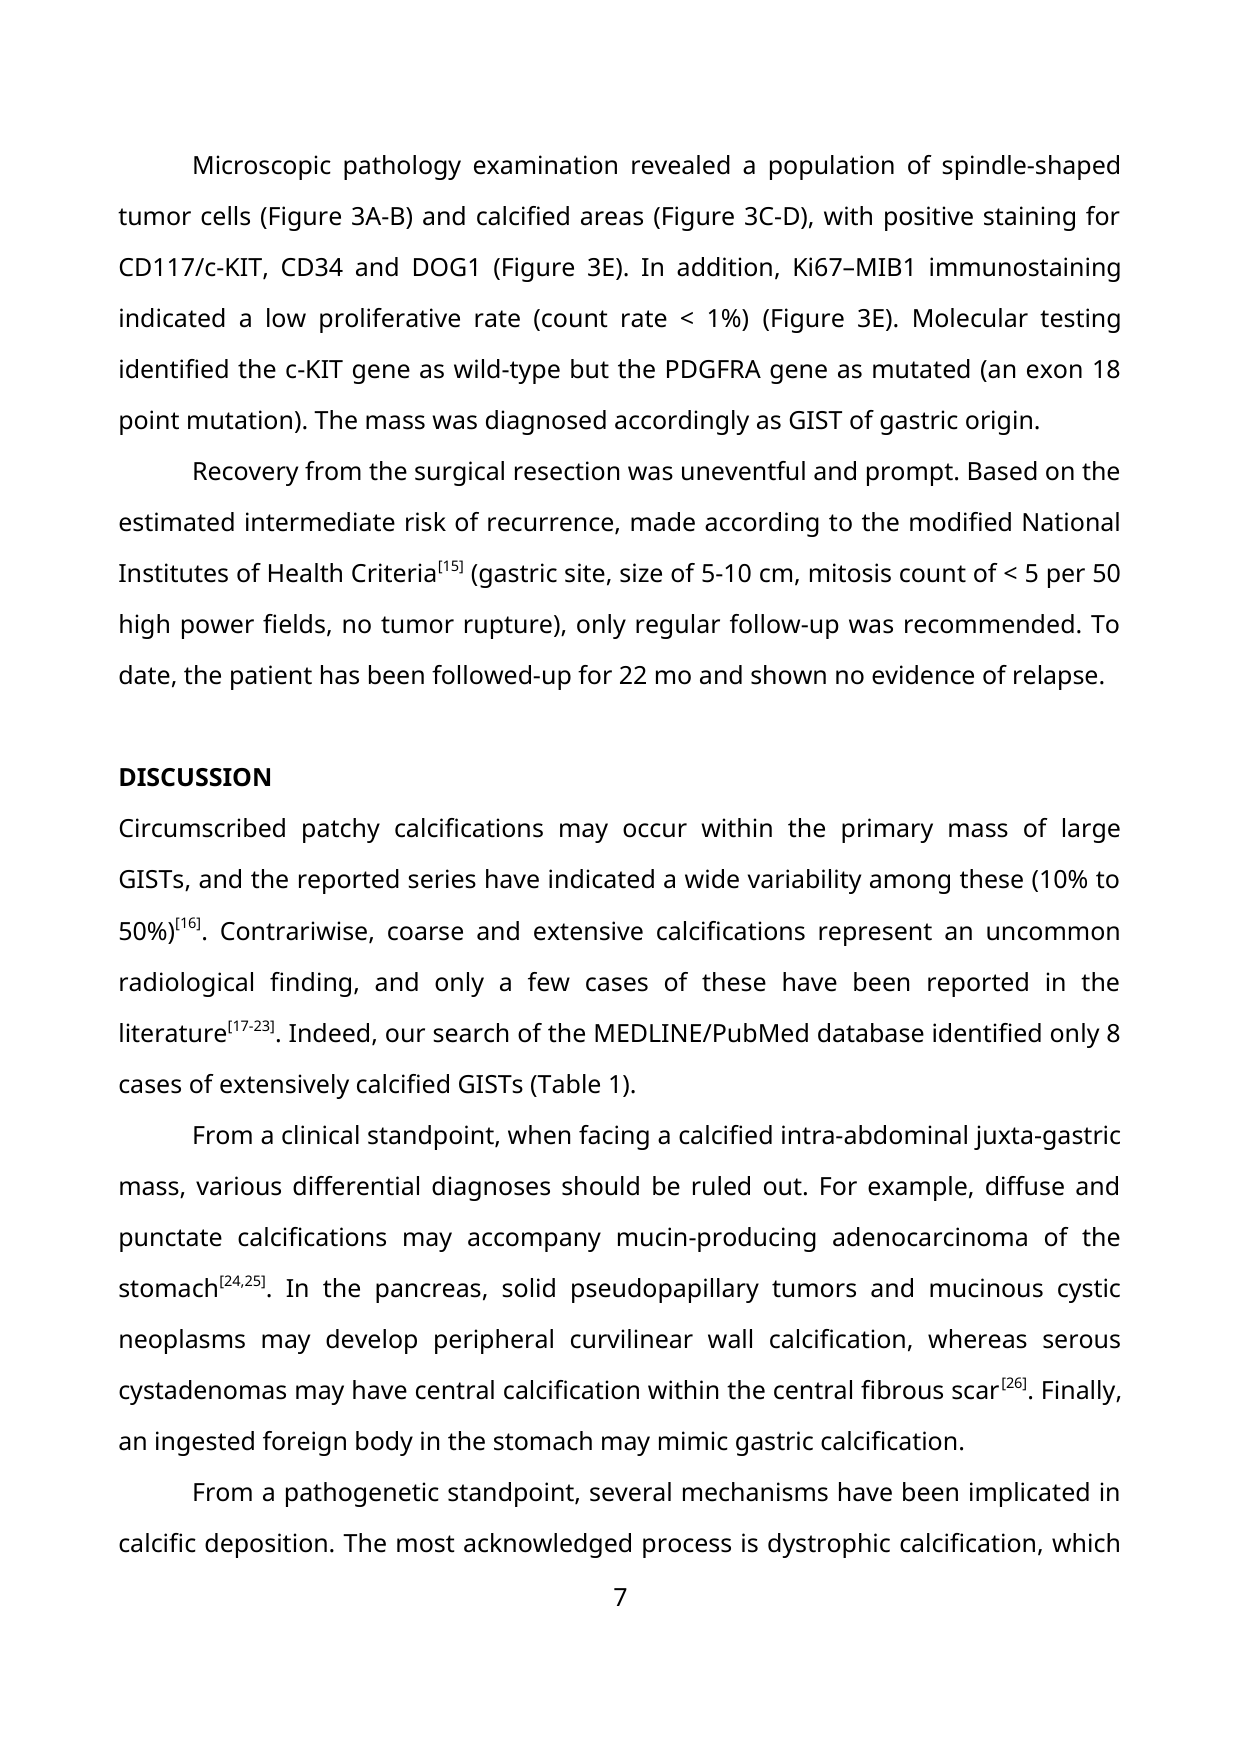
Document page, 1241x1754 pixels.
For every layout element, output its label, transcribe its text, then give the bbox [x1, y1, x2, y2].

text From a clinical standpoint, when facing a calcified intra-abdominal juxta-gastric mass, various differential diagnoses should be ruled out. For example, diffuse and punctate calcifications may accompany mucin-producing adenocarcinoma of the stomach[24,25]. In the pancreas, solid pseudopapillary tumors and mucinous cystic neoplasms may develop peripheral curvilinear wall calcification, whereas serous cystadenomas may have central calcification within the central fibrous scar[26]. Finally, an ingested foreign body in the stomach may mimic gastric calcification. [118, 1117, 1122, 1458]
text Microscopic pathology examination revealed a population of spindle-shaped tumor cells (Figure 3A-B) and calcified areas (Figure 3C-D), with positive staining for CD117/c-KIT, CD34 and DOG1 (Figure 3E). In addition, Ki67–MIB1 immunostaining indicated a low proliferative rate (count rate < 1%) (Figure 3E). Molecular testing identified the c-KIT gene as wild-type but the PDGFRA gene as mutated (an exon 18 point mutation). The mass was diagnosed accordingly as GIST of gastric origin. [118, 148, 1122, 437]
text DISCUSSION [118, 760, 1122, 794]
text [118, 1475, 1122, 1560]
text Recovery from the surgical resection was uneventful and prompt. Based on the estimated intermediate risk of recurrence, made according to the modified National Institutes of Health Criteria[15] (gastric site, size of 5-10 cm, mitosis count of < 5 per 50 high power fields, no tumor rupture), only regular follow-up was recommended. To date, the patient has been followed-up for 22 mo and shown no evidence of relapse. [118, 454, 1122, 692]
text Circumscribed patchy calcifications may occur within the primary mass of large GISTs, and the reported series have indicated a wide variability among these (10% to 50%)[16]. Contrariwise, coarse and extensive calcifications represent an uncommon radiological finding, and only a few cases of these have been reported in the literature[17-23]. Indeed, our search of the MEDLINE/PubMed database identified only 8 cases of extensively calcified GISTs (Table 1). [118, 811, 1122, 1100]
